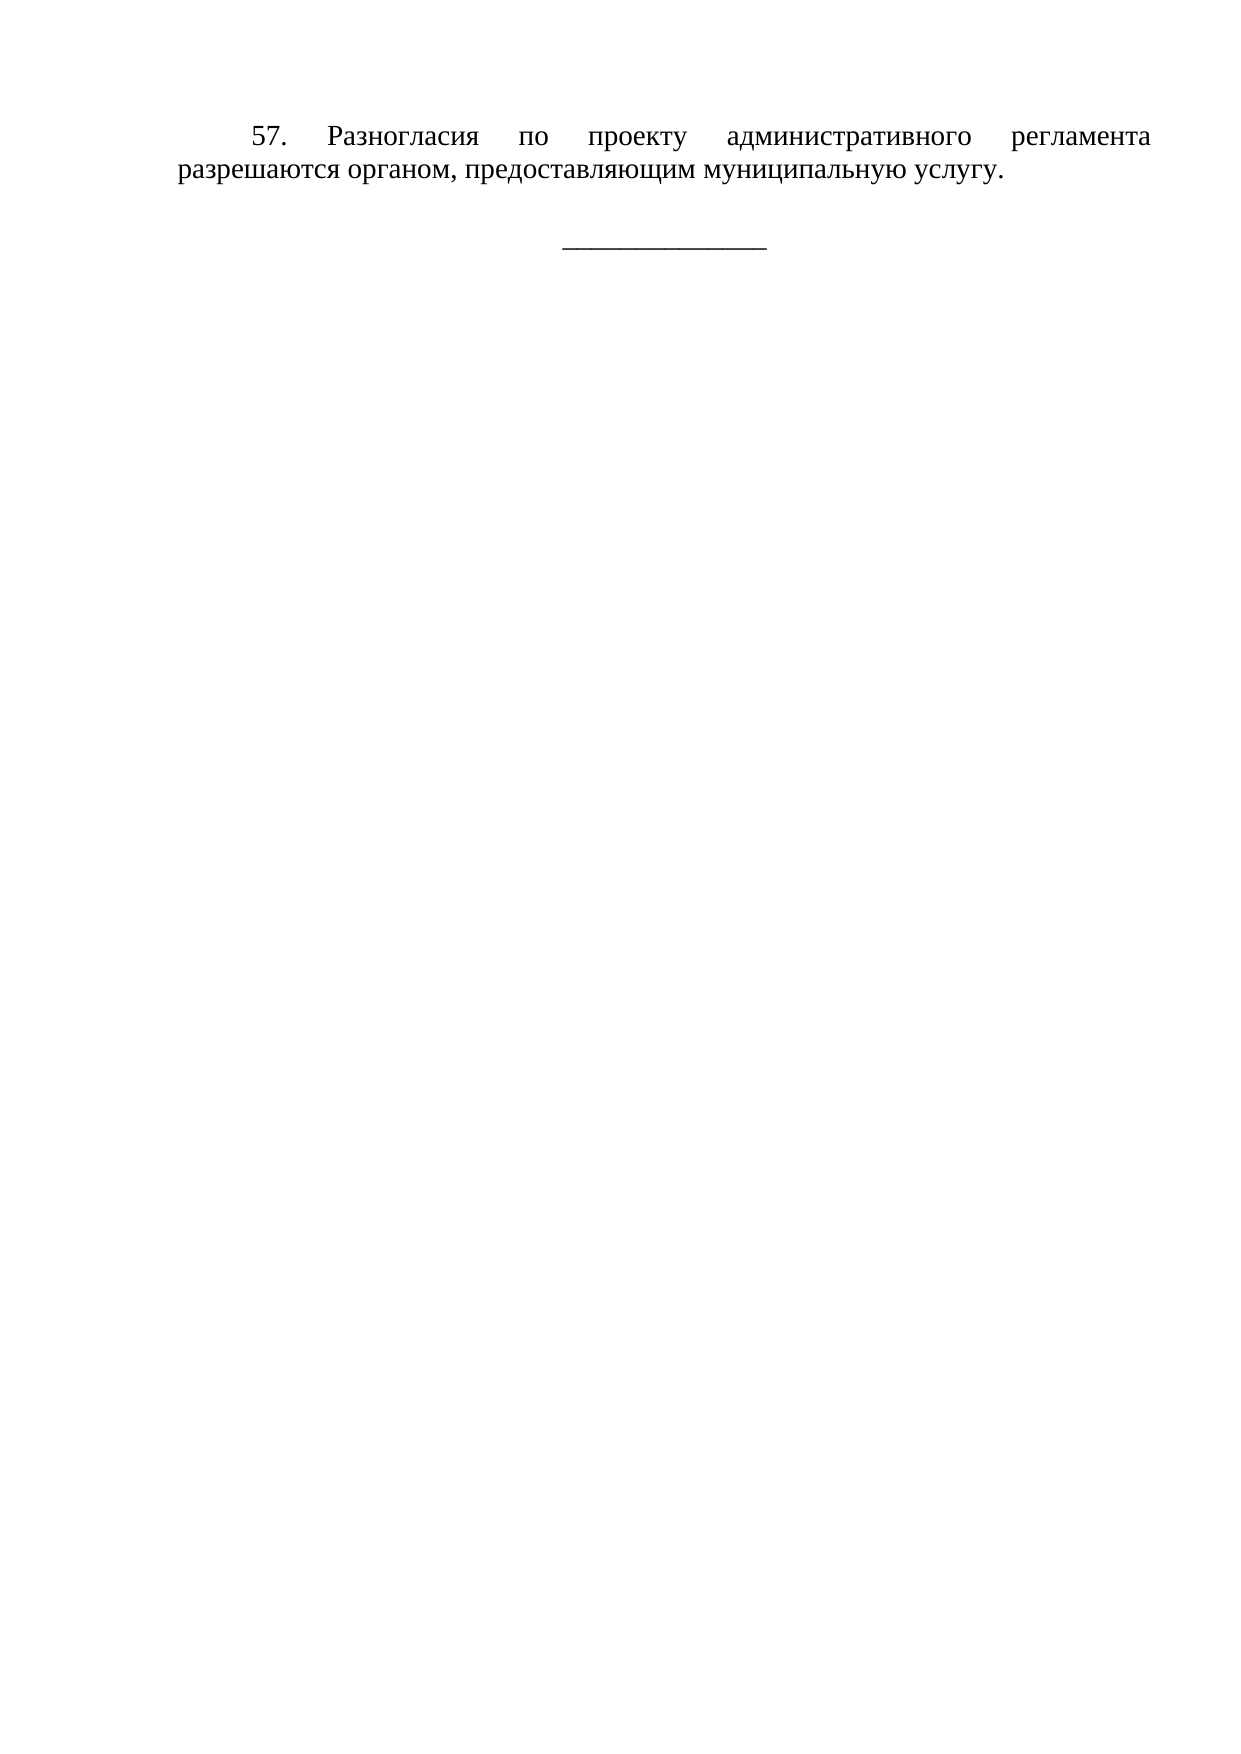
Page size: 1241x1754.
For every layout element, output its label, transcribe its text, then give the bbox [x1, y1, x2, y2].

text ______________ [177, 219, 1152, 252]
text 57. Разногласия по проекту административного регламента разрешаются органом, предоставляющим муниципальную услугу. [177, 118, 1152, 185]
